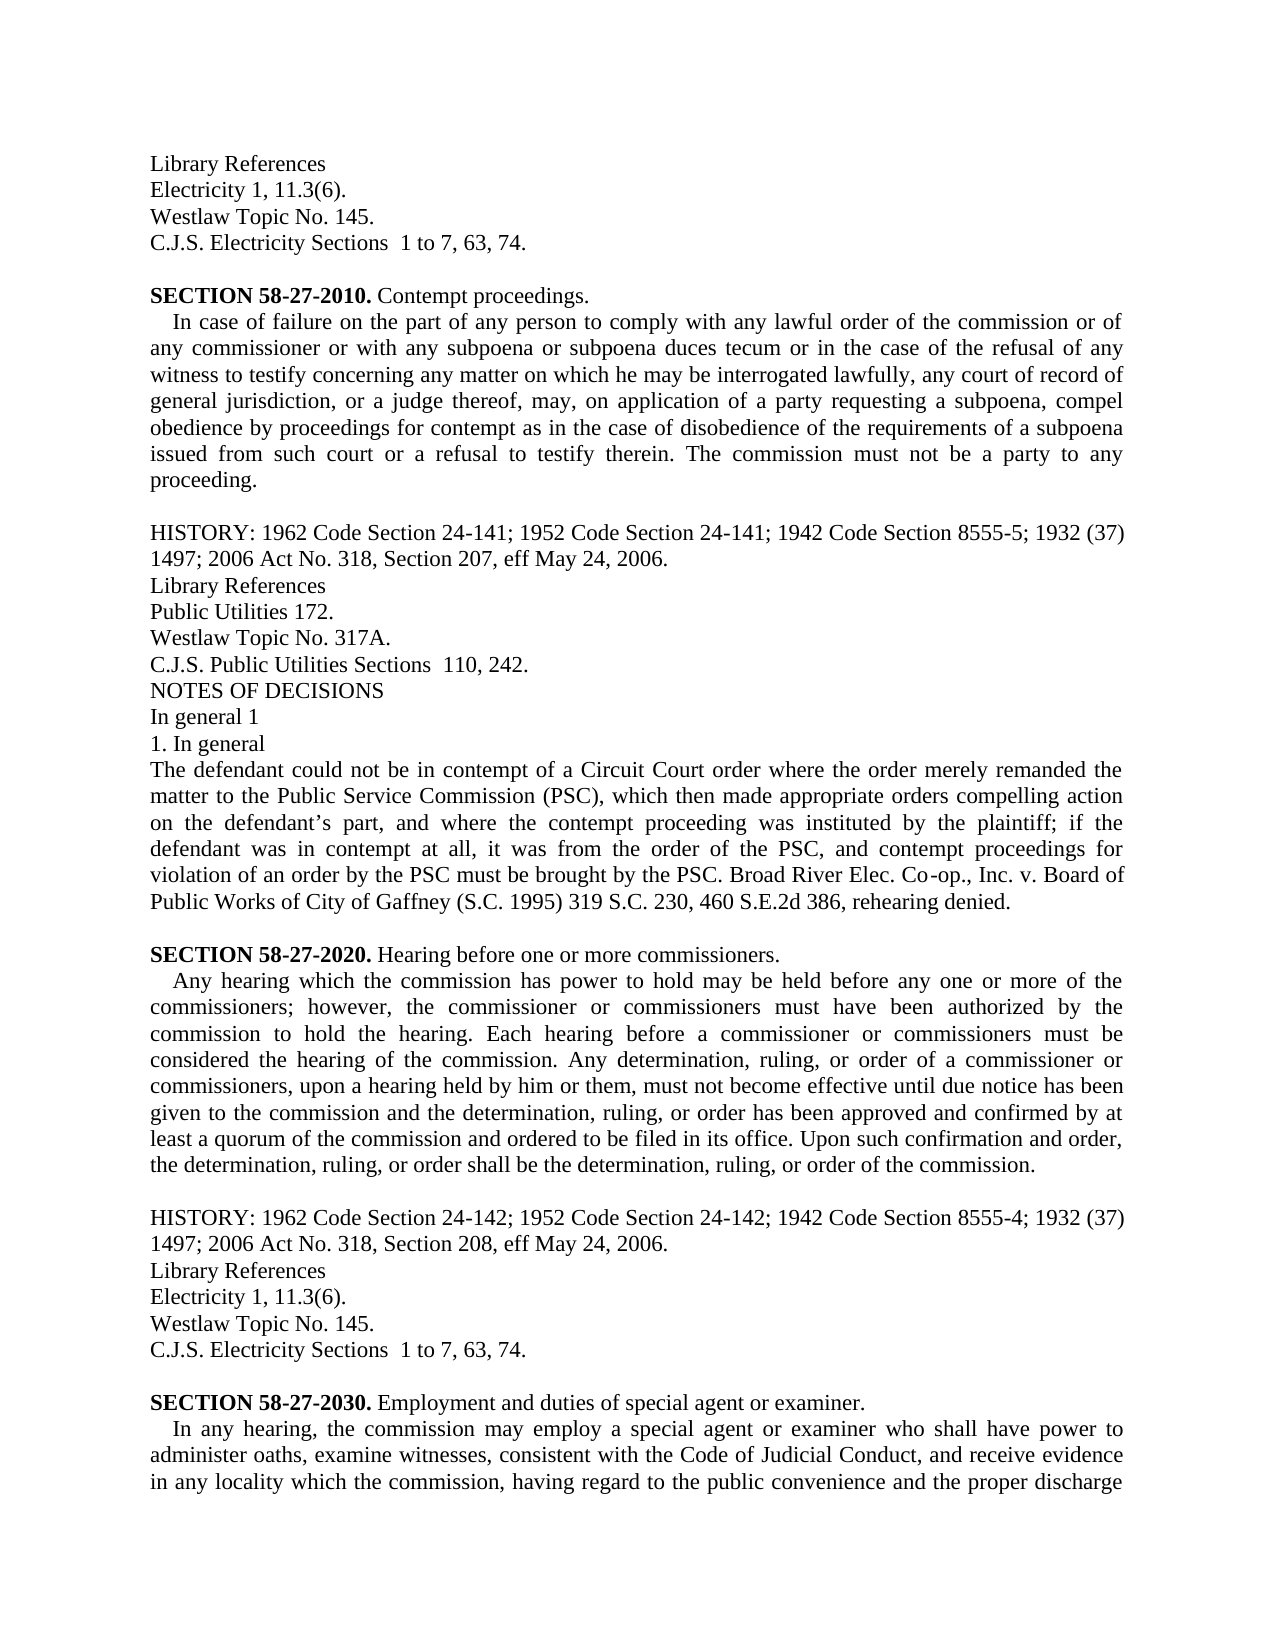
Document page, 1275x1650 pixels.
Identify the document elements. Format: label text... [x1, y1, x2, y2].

text In general 1 [150, 703, 1125, 730]
text Electricity 1, 11.3(6). [150, 176, 1125, 203]
text SECTION 58-27-2020. Hearing before one or more commissioners. [150, 941, 1125, 967]
text C.J.S. Electricity Sections 1 to 7, 63, 74. [150, 1336, 1125, 1362]
text NOTES OF DECISIONS [150, 677, 1125, 703]
text In case of failure on the part of any person to comply with any lawful order of the commission or of any commissioner or with any subpoena or subpoena duces tecum or in the case of the refusal of any witness to testify concerning any matter on which he may be interrogated lawfully, any court of record of general jurisdiction, or a judge thereof, may, on application of a party requesting a subpoena, compel obedience by proceedings for contempt as in the case of disobedience of the requirements of a subpoena issued from such court or a refusal to testify therein. The commission must not be a party to any proceeding. [150, 308, 1125, 493]
text HISTORY: 1962 Code Section 24-142; 1952 Code Section 24-142; 1942 Code Section 8555-4; 1932 (37) 1497; 2006 Act No. 318, Section 208, eff May 24, 2006. [150, 1204, 1125, 1257]
text HISTORY: 1962 Code Section 24-141; 1952 Code Section 24-141; 1942 Code Section 8555-5; 1932 (37) 1497; 2006 Act No. 318, Section 207, eff May 24, 2006. [150, 519, 1125, 572]
text Any hearing which the commission has power to hold may be held before any one or more of the commissioners; however, the commissioner or commissioners must have been authorized by the commission to hold the hearing. Each hearing before a commissioner or commissioners must be considered the hearing of the commission. Any determination, ruling, or order of a commissioner or commissioners, upon a hearing held by him or them, must not become effective until due notice has been given to the commission and the determination, ruling, or order has been approved and confirmed by at least a quorum of the commission and ordered to be filed in its office. Upon such confirmation and order, the determination, ruling, or order shall be the determination, ruling, or order of the commission. [150, 967, 1125, 1178]
text Library References [150, 1257, 1125, 1283]
text C.J.S. Public Utilities Sections 110, 242. [150, 651, 1125, 677]
text Westlaw Topic No. 145. [150, 1309, 1125, 1336]
text SECTION 58-27-2010. Contempt proceedings. [150, 282, 1125, 308]
text Public Utilities 172. [150, 598, 1125, 624]
text Library References [150, 150, 1125, 176]
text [150, 1415, 1125, 1494]
text Westlaw Topic No. 317A. [150, 624, 1125, 651]
text Westlaw Topic No. 145. [150, 203, 1125, 229]
text 1. In general [150, 730, 1125, 756]
text The defendant could not be in contempt of a Circuit Court order where the order merely remanded the matter to the Public Service Commission (PSC), which then made appropriate orders compelling action on the defendant’s part, and where the contempt proceeding was instituted by the plaintiff; if the defendant was in contempt at all, it was from the order of the PSC, and contempt proceedings for violation of an order by the PSC must be brought by the PSC. Broad River Elec. Co-op., Inc. v. Board of Public Works of City of Gaffney (S.C. 1995) 319 S.C. 230, 460 S.E.2d 386, rehearing denied. [150, 756, 1125, 914]
text SECTION 58-27-2030. Employment and duties of special agent or examiner. [150, 1389, 1125, 1415]
text Library References [150, 572, 1125, 598]
text Electricity 1, 11.3(6). [150, 1283, 1125, 1309]
text C.J.S. Electricity Sections 1 to 7, 63, 74. [150, 229, 1125, 255]
